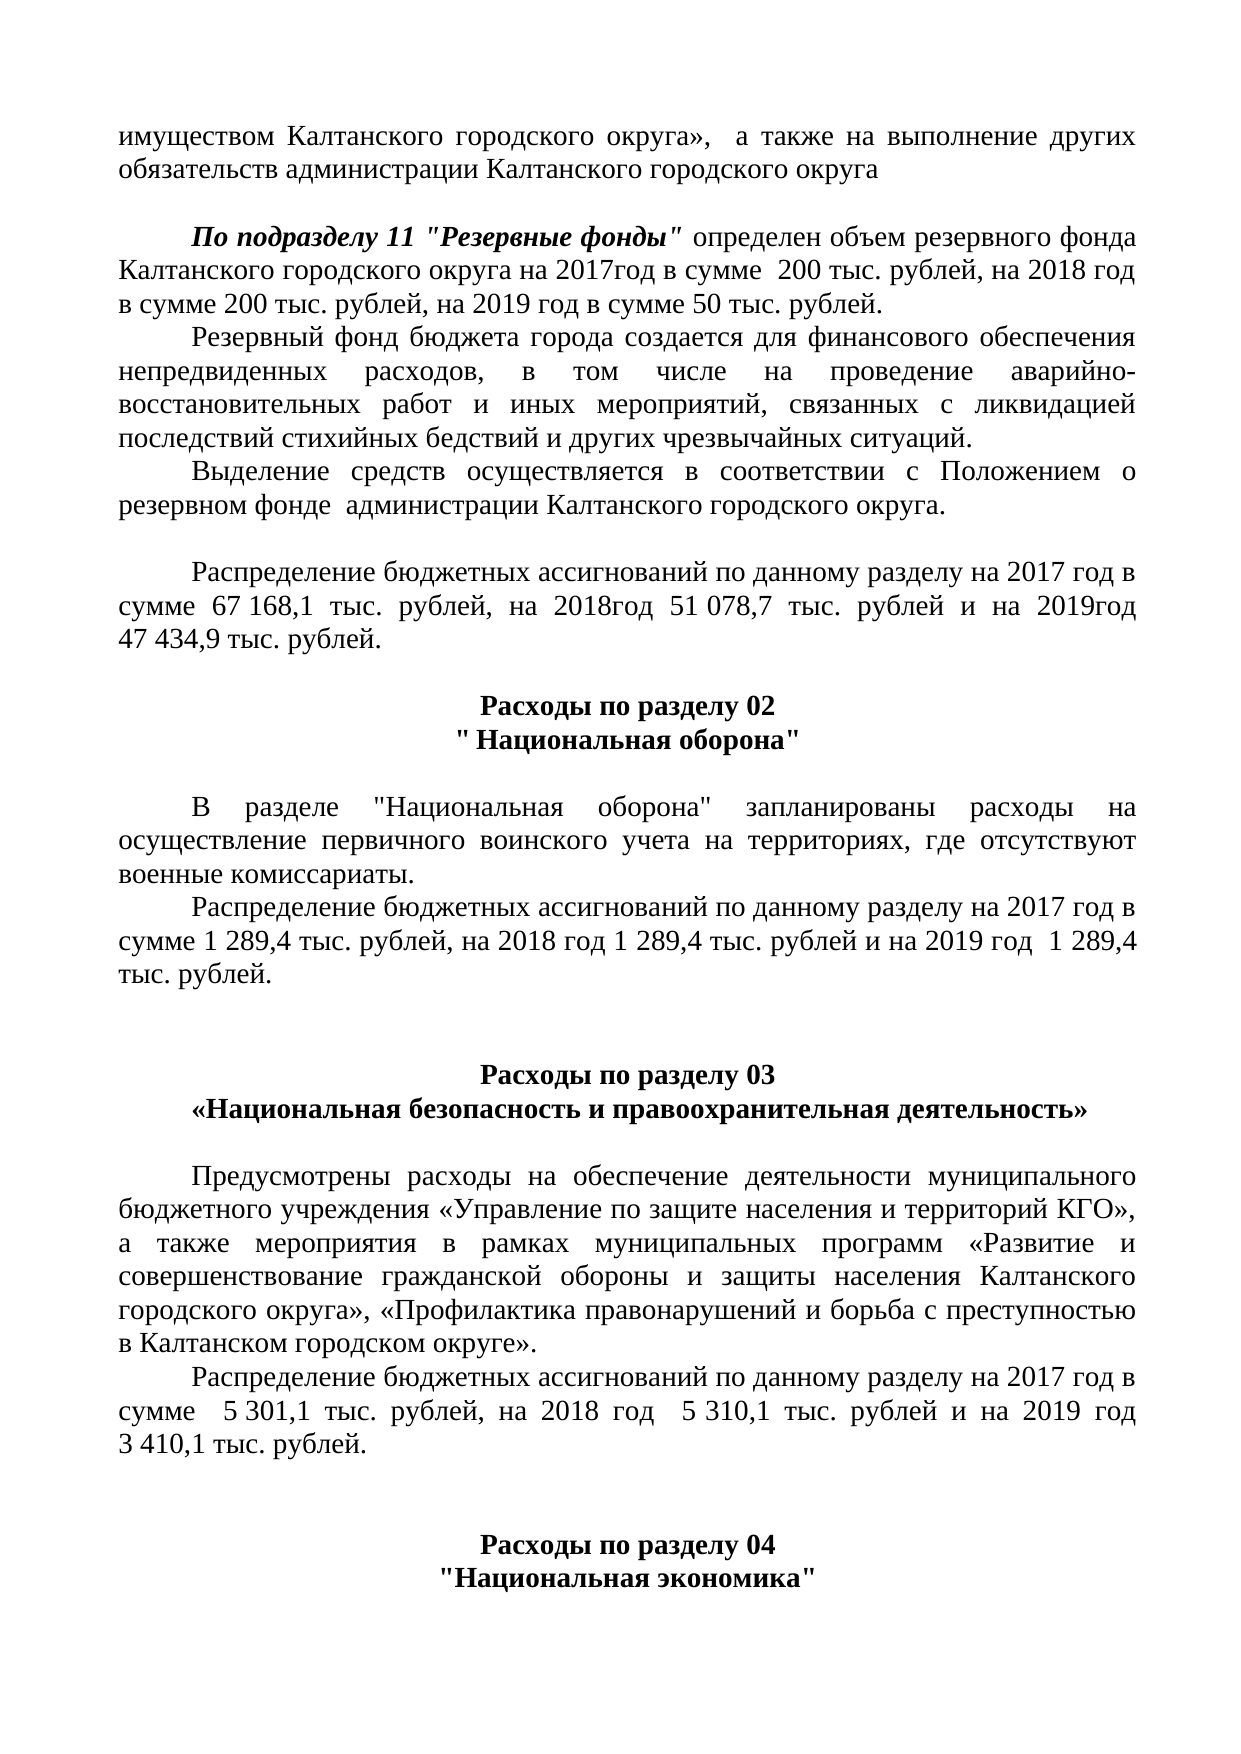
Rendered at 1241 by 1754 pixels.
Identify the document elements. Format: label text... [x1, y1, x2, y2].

text Распределение бюджетных ассигнований по данному разделу на 2017 год в сумме 5 301,1 тыс. рублей, на 2018 год 5 310,1 тыс. рублей и на 2019 год 3 410,1 тыс. рублей. [118, 1359, 1137, 1460]
subtitle Расходы по разделу 04 [118, 1527, 1137, 1560]
text Расходы по разделу 03 [118, 1057, 1137, 1091]
subtitle "Национальная экономика" [118, 1560, 1137, 1594]
text Резервный фонд бюджета города создается для финансового обеспечения непредвиденных расходов, в том числе на проведение аварийно-восстановительных работ и иных мероприятий, связанных с ликвидацией последствий стихийных бедствий и других чрезвычайных ситуаций. [118, 319, 1137, 453]
text «Национальная безопасность и правоохранительная деятельность» [118, 1091, 1137, 1124]
text Распределение бюджетных ассигнований по данному разделу на 2017 год в сумме 1 289,4 тыс. рублей, на 2018 год 1 289,4 тыс. рублей и на 2019 год 1 289,4 тыс. рублей. [118, 889, 1137, 990]
text По подразделу 11 "Резервные фонды" определен объем резервного фонда Калтанского городского округа на 2017год в сумме 200 тыс. рублей, на 2018 год в сумме 200 тыс. рублей, на 2019 год в сумме 50 тыс. рублей. [118, 219, 1137, 319]
text Распределение бюджетных ассигнований по данному разделу на 2017 год в сумме 67 168,1 тыс. рублей, на 2018год 51 078,7 тыс. рублей и на 2019год 47 434,9 тыс. рублей. [118, 554, 1137, 655]
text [118, 118, 1137, 185]
text Выделение средств осуществляется в соответствии с Положением о резервном фонде администрации Калтанского городского округа. [118, 453, 1137, 521]
text Предусмотрены расходы на обеспечение деятельности муниципального бюджетного учреждения «Управление по защите населения и территорий КГО», а также мероприятия в рамках муниципальных программ «Развитие и совершенствование гражданской обороны и защиты населения Калтанского городского округа», «Профилактика правонарушений и борьба с преступностью в Калтанском городском округе». [118, 1158, 1137, 1359]
text В разделе "Национальная оборона" запланированы расходы на осуществление первичного воинского учета на территориях, где отсутствуют военные комиссариаты. [118, 789, 1137, 889]
text " Национальная оборона" [118, 722, 1137, 755]
text Расходы по разделу 02 [118, 688, 1137, 722]
